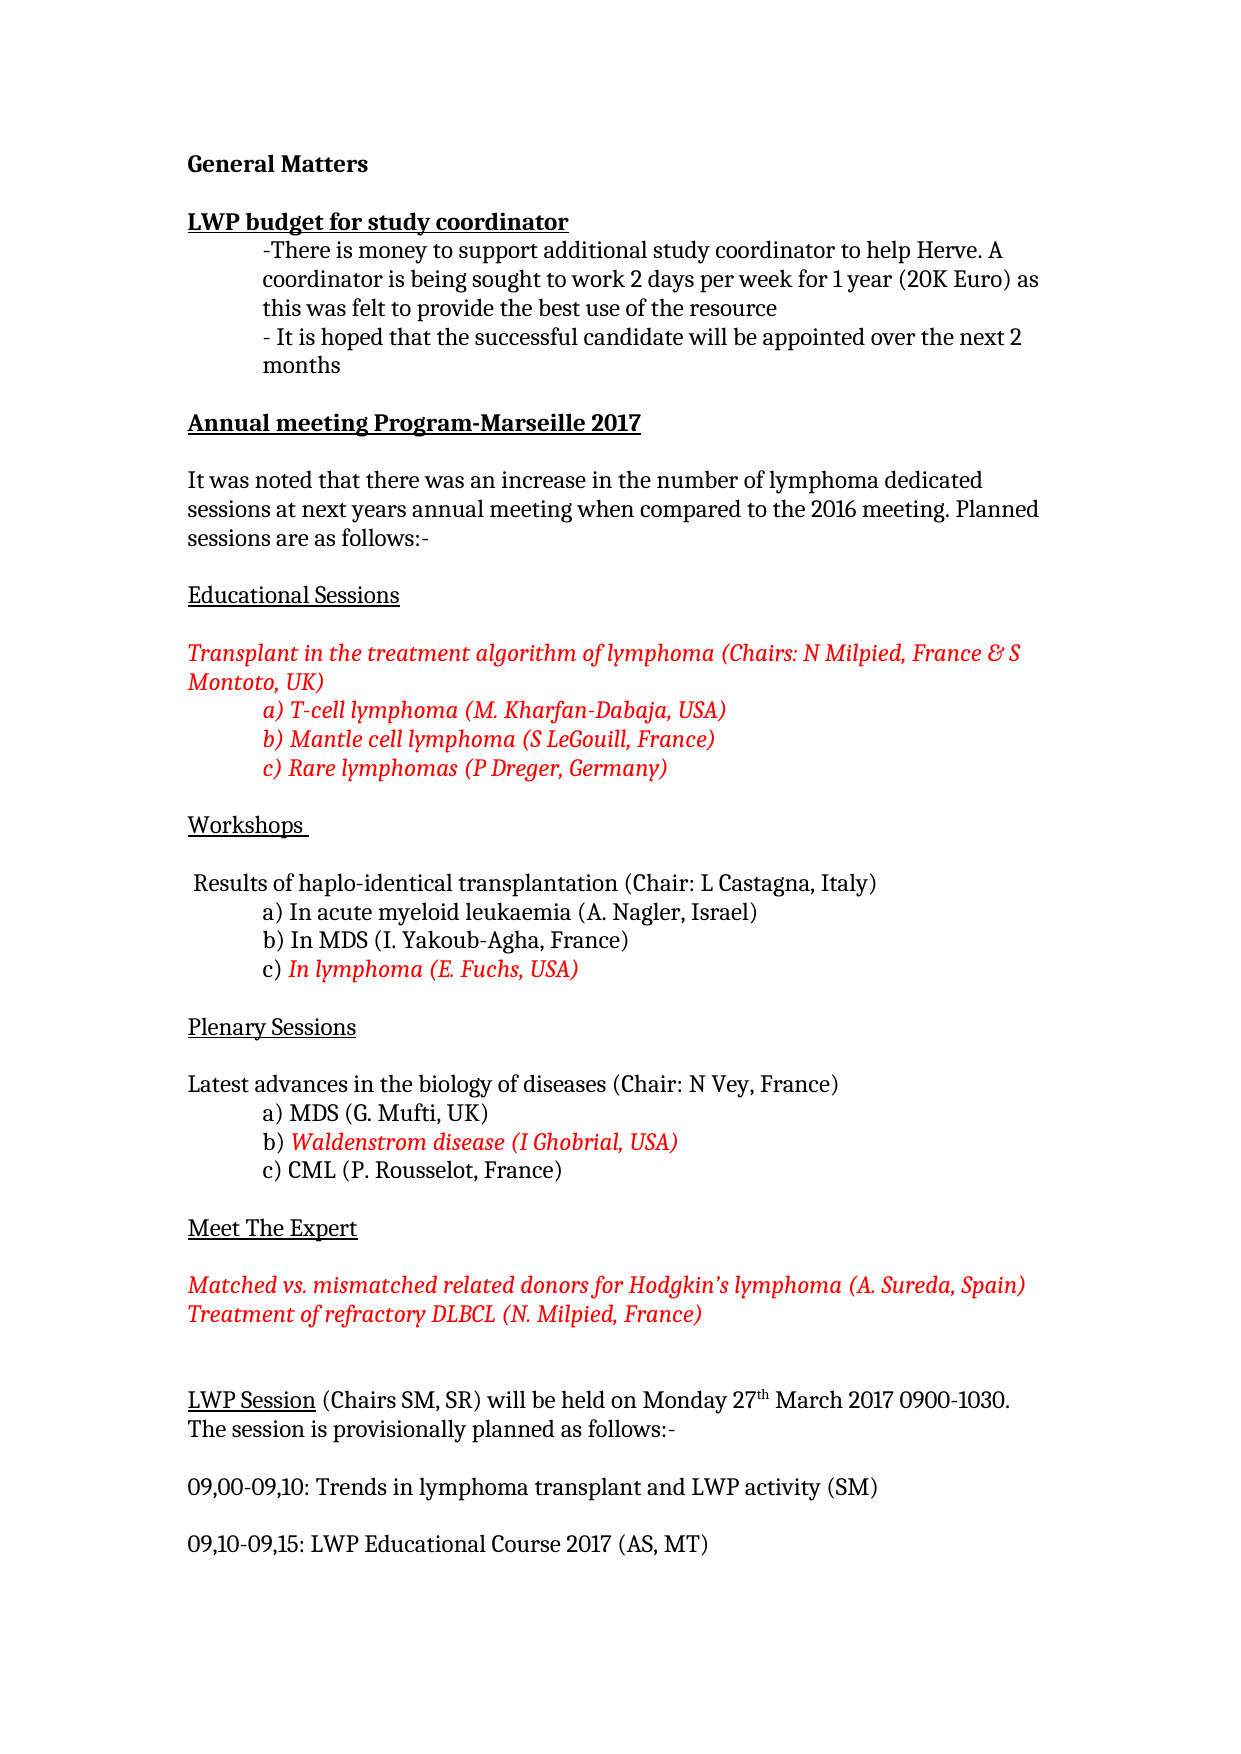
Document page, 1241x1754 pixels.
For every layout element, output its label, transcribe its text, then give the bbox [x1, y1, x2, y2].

text General Matters [187, 150, 1053, 179]
text Plenary Sessions [187, 1012, 1053, 1041]
text 09,10-09,15: LWP Educational Course 2017 (AS, MT) [187, 1530, 1053, 1559]
text Matched vs. mismatched related donors for Hodgkin’s lymphoma (A. Sureda, Spain) [187, 1271, 1053, 1300]
text LWP budget for study coordinator [187, 207, 1053, 236]
text c) CML (P. Rousselot, France) [187, 1156, 1053, 1185]
text -There is money to support additional study coordinator to help Herve. A coordinator is being sought to work 2 days per week for 1 year (20K Euro) as this was felt to provide the best use of the resource [262, 236, 1053, 322]
text a) T-cell lymphoma (M. Kharfan-Dabaja, USA) [187, 696, 1053, 725]
text b) Mantle cell lymphoma (S LeGouill, France) [187, 725, 1053, 754]
text c) In lymphoma (E. Fuchs, USA) [187, 955, 1053, 984]
text b) Waldenstrom disease (I Ghobrial, USA) [187, 1127, 1053, 1156]
text It was noted that there was an increase in the number of lymphoma dedicated sessions at next years annual meeting when compared to the 2016 meeting. Planned sessions are as follows:- [187, 466, 1053, 552]
text Meet The Expert [187, 1214, 1053, 1242]
text LWP Session (Chairs SM, SR) will be held on Monday 27th March 2017 0900-1030. The session is provisionally planned as follows:- [187, 1386, 1053, 1444]
text 09,00-09,10: Trends in lymphoma transplant and LWP activity (SM) [187, 1472, 1053, 1501]
text Annual meeting Program-Marseille 2017 [187, 409, 1053, 437]
text a) MDS (G. Mufti, UK) [187, 1099, 1053, 1127]
text c) Rare lymphomas (P Dreger, Germany) [187, 754, 1053, 782]
text Transplant in the treatment algorithm of lymphoma (Chairs: N Milpied, France & S Montoto, UK) [187, 639, 1053, 696]
text Treatment of refractory DLBCL (N. Milpied, France) [187, 1300, 1053, 1329]
text Latest advances in the biology of diseases (Chair: N Vey, France) [187, 1070, 1053, 1099]
text b) In MDS (I. Yakoub-Agha, France) [187, 926, 1053, 955]
text Educational Sessions [187, 581, 1053, 610]
text - It is hoped that the successful candidate will be appointed over the next 2 months [262, 322, 1053, 380]
text Workshops [187, 811, 1053, 840]
text Results of haplo-identical transplantation (Chair: L Castagna, Italy) [187, 869, 1053, 897]
text a) In acute myeloid leukaemia (A. Nagler, Israel) [187, 897, 1053, 926]
